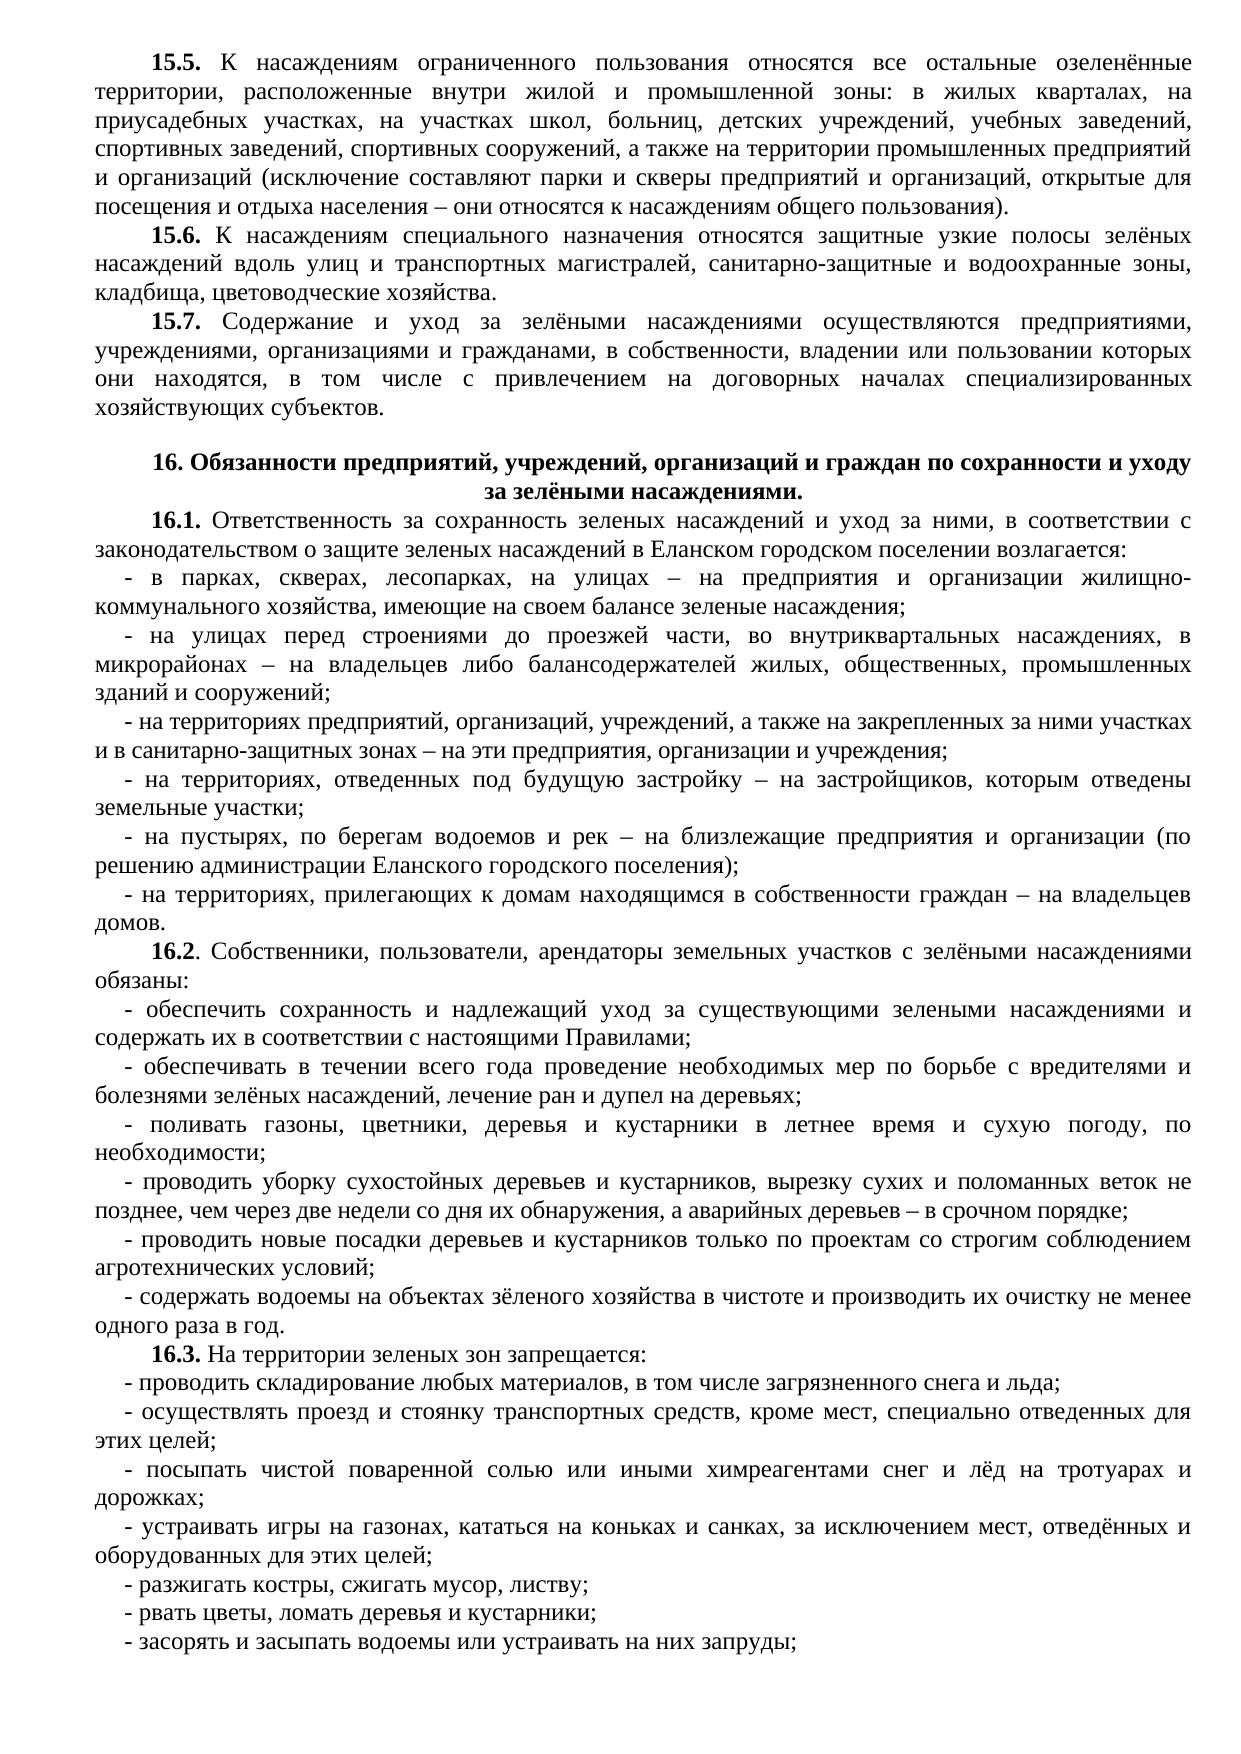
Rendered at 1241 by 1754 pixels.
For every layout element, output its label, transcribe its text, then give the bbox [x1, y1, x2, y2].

text - поливать газоны, цветники, деревья и кустарники в летнее время и сухую погоду, по необходимости; [94, 1109, 1193, 1166]
text - засорять и засыпать водоемы или устраивать на них запруды; [94, 1626, 1193, 1655]
text 16.1. Ответственность за сохранность зеленых насаждений и уход за ними, в соответствии с законодательством о защите зеленых насаждений в Еланском городском поселении возлагается: [94, 505, 1193, 562]
text - на пустырях, по берегам водоемов и рек – на близлежащие предприятия и организации (по решению администрации Еланского городского поселения); [94, 821, 1193, 879]
text - на территориях, отведенных под будущую застройку – на застройщиков, которым отведены земельные участки; [94, 764, 1193, 821]
text - осуществлять проезд и стоянку транспортных средств, кроме мест, специально отведенных для этих целей; [94, 1396, 1193, 1454]
text 15.7. Содержание и уход за зелёными насаждениями осуществляются предприятиями, учреждениями, организациями и гражданами, в собственности, владении или пользовании которых они находятся, в том числе с привлечением на договорных началах специализированных хозяйствующих субъектов. [94, 306, 1193, 421]
text - разжигать костры, сжигать мусор, листву; [94, 1569, 1193, 1597]
text - проводить складирование любых материалов, в том числе загрязненного снега и льда; [94, 1367, 1193, 1396]
text - обеспечить сохранность и надлежащий уход за существующими зелеными насаждениями и содержать их в соответствии с настоящими Правилами; [94, 994, 1193, 1051]
text 15.6. К насаждениям специального назначения относятся защитные узкие полосы зелёных насаждений вдоль улиц и транспортных магистралей, санитарно-защитные и водоохранные зоны, кладбища, цветоводческие хозяйства. [94, 220, 1193, 306]
text - на территориях предприятий, организаций, учреждений, а также на закрепленных за ними участках и в санитарно-защитных зонах – на эти предприятия, организации и учреждения; [94, 706, 1193, 764]
text - на улицах перед строениями до проезжей части, во внутриквартальных насаждениях, в микрорайонах – на владельцев либо балансодержателей жилых, общественных, промышленных зданий и сооружений; [94, 620, 1193, 706]
text - в парках, скверах, лесопарках, на улицах – на предприятия и организации жилищно-коммунального хозяйства, имеющие на своем балансе зеленые насаждения; [94, 562, 1193, 620]
text 16.3. На территории зеленых зон запрещается: [94, 1339, 1193, 1367]
text - проводить новые посадки деревьев и кустарников только по проектам со строгим соблюдением агротехнических условий; [94, 1224, 1193, 1281]
text - обеспечивать в течении всего года проведение необходимых мер по борьбе с вредителями и болезнями зелёных насаждений, лечение ран и дупел на деревьях; [94, 1051, 1193, 1109]
text - проводить уборку сухостойных деревьев и кустарников, вырезку сухих и поломанных веток не позднее, чем через две недели со дня их обнаружения, а аварийных деревьев – в срочном порядке; [94, 1166, 1193, 1224]
text - посыпать чистой поваренной солью или иными химреагентами снег и лёд на тротуарах и дорожках; [94, 1454, 1193, 1511]
text 16. Обязанности предприятий, учреждений, организаций и граждан по сохранности и уходу за зелёными насаждениями. [94, 447, 1193, 505]
text - устраивать игры на газонах, кататься на коньках и санках, за исключением мест, отведённых и оборудованных для этих целей; [94, 1511, 1193, 1569]
text - на территориях, прилегающих к домам находящимся в собственности граждан – на владельцев домов. [94, 879, 1193, 936]
text 15.5. К насаждениям ограниченного пользования относятся все остальные озеленённые территории, расположенные внутри жилой и промышленной зоны: в жилых кварталах, на приусадебных участках, на участках школ, больниц, детских учреждений, учебных заведений, спортивных заведений, спортивных сооружений, а также на территории промышленных предприятий и организаций (исключение составляют парки и скверы предприятий и организаций, открытые для посещения и отдыха населения – они относятся к насаждениям общего пользования). [94, 47, 1193, 220]
text - рвать цветы, ломать деревья и кустарники; [94, 1597, 1193, 1626]
text 16.2. Собственники, пользователи, арендаторы земельных участков с зелёными насаждениями обязаны: [94, 936, 1193, 994]
text - содержать водоемы на объектах зёленого хозяйства в чистоте и производить их очистку не менее одного раза в год. [94, 1281, 1193, 1339]
